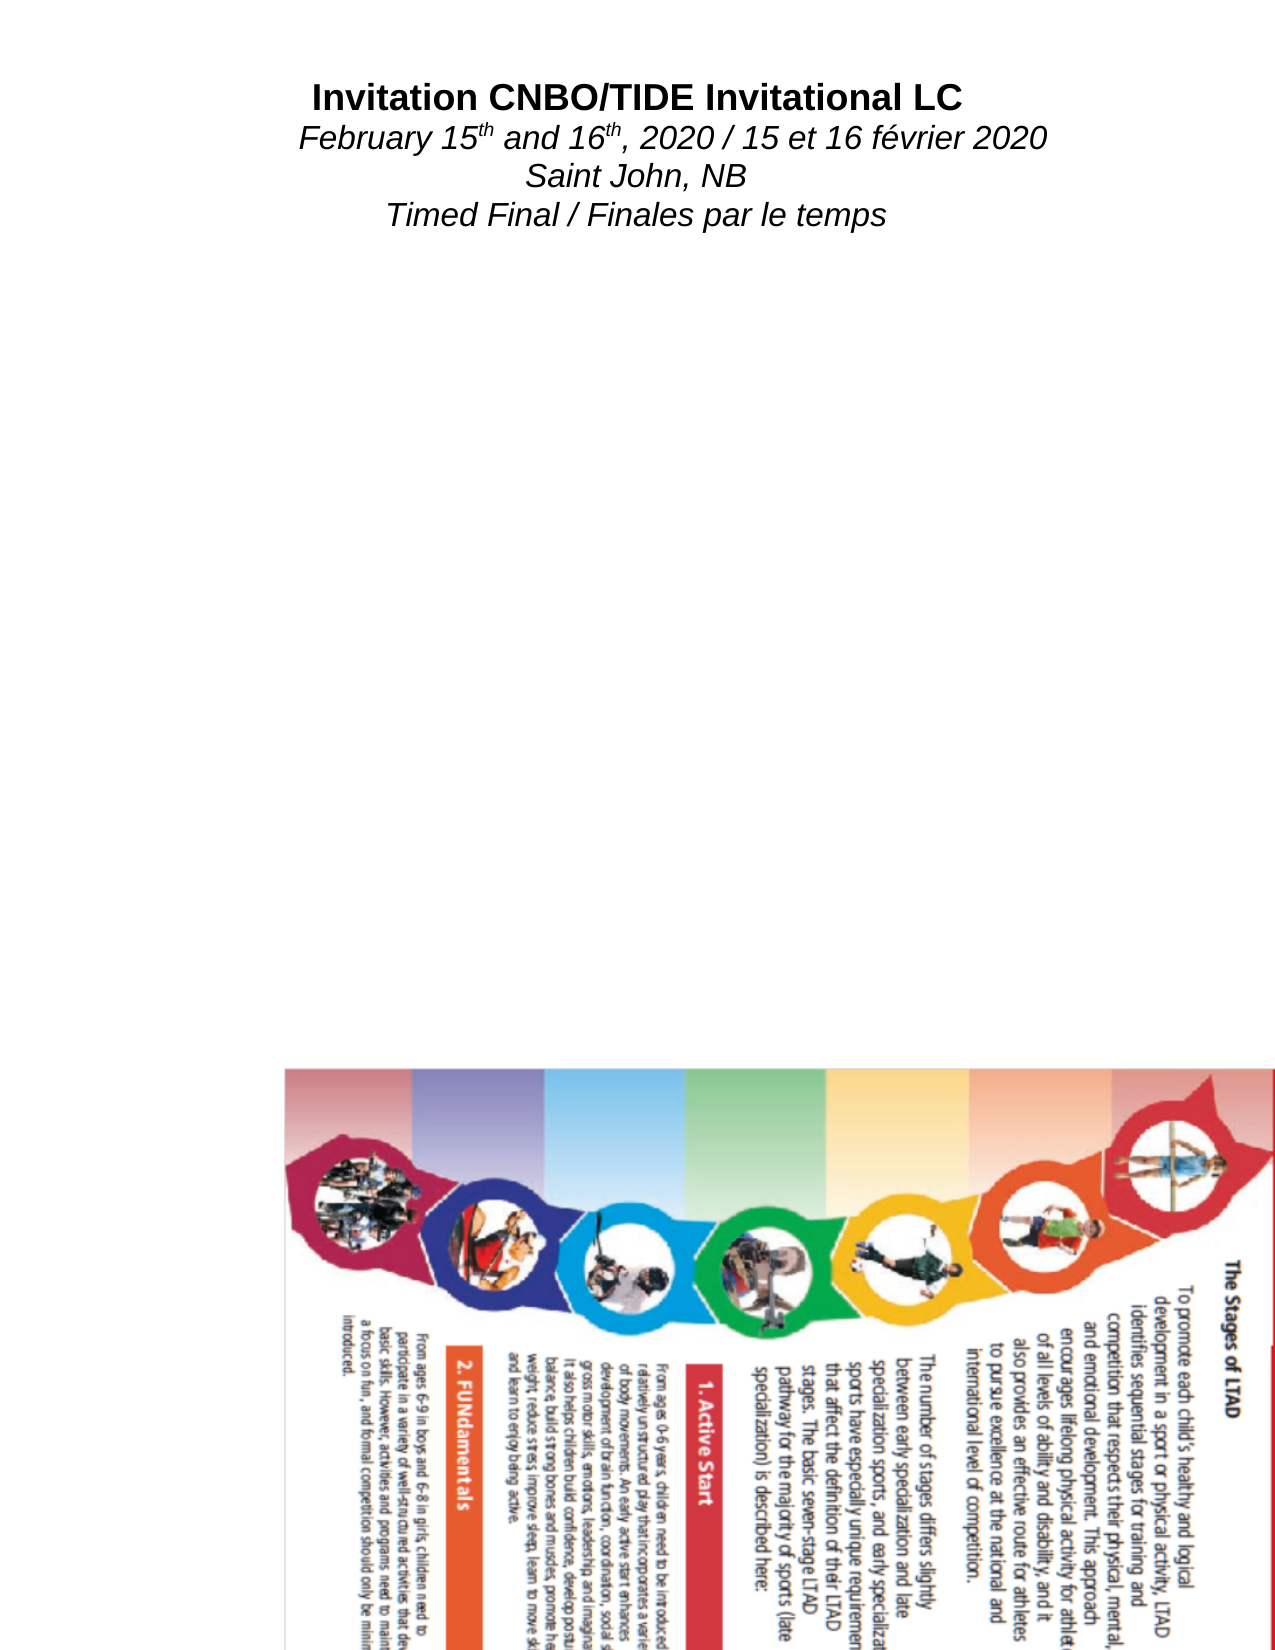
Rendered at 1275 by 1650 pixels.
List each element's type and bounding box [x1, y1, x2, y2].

picture [283, 1067, 1275, 1650]
